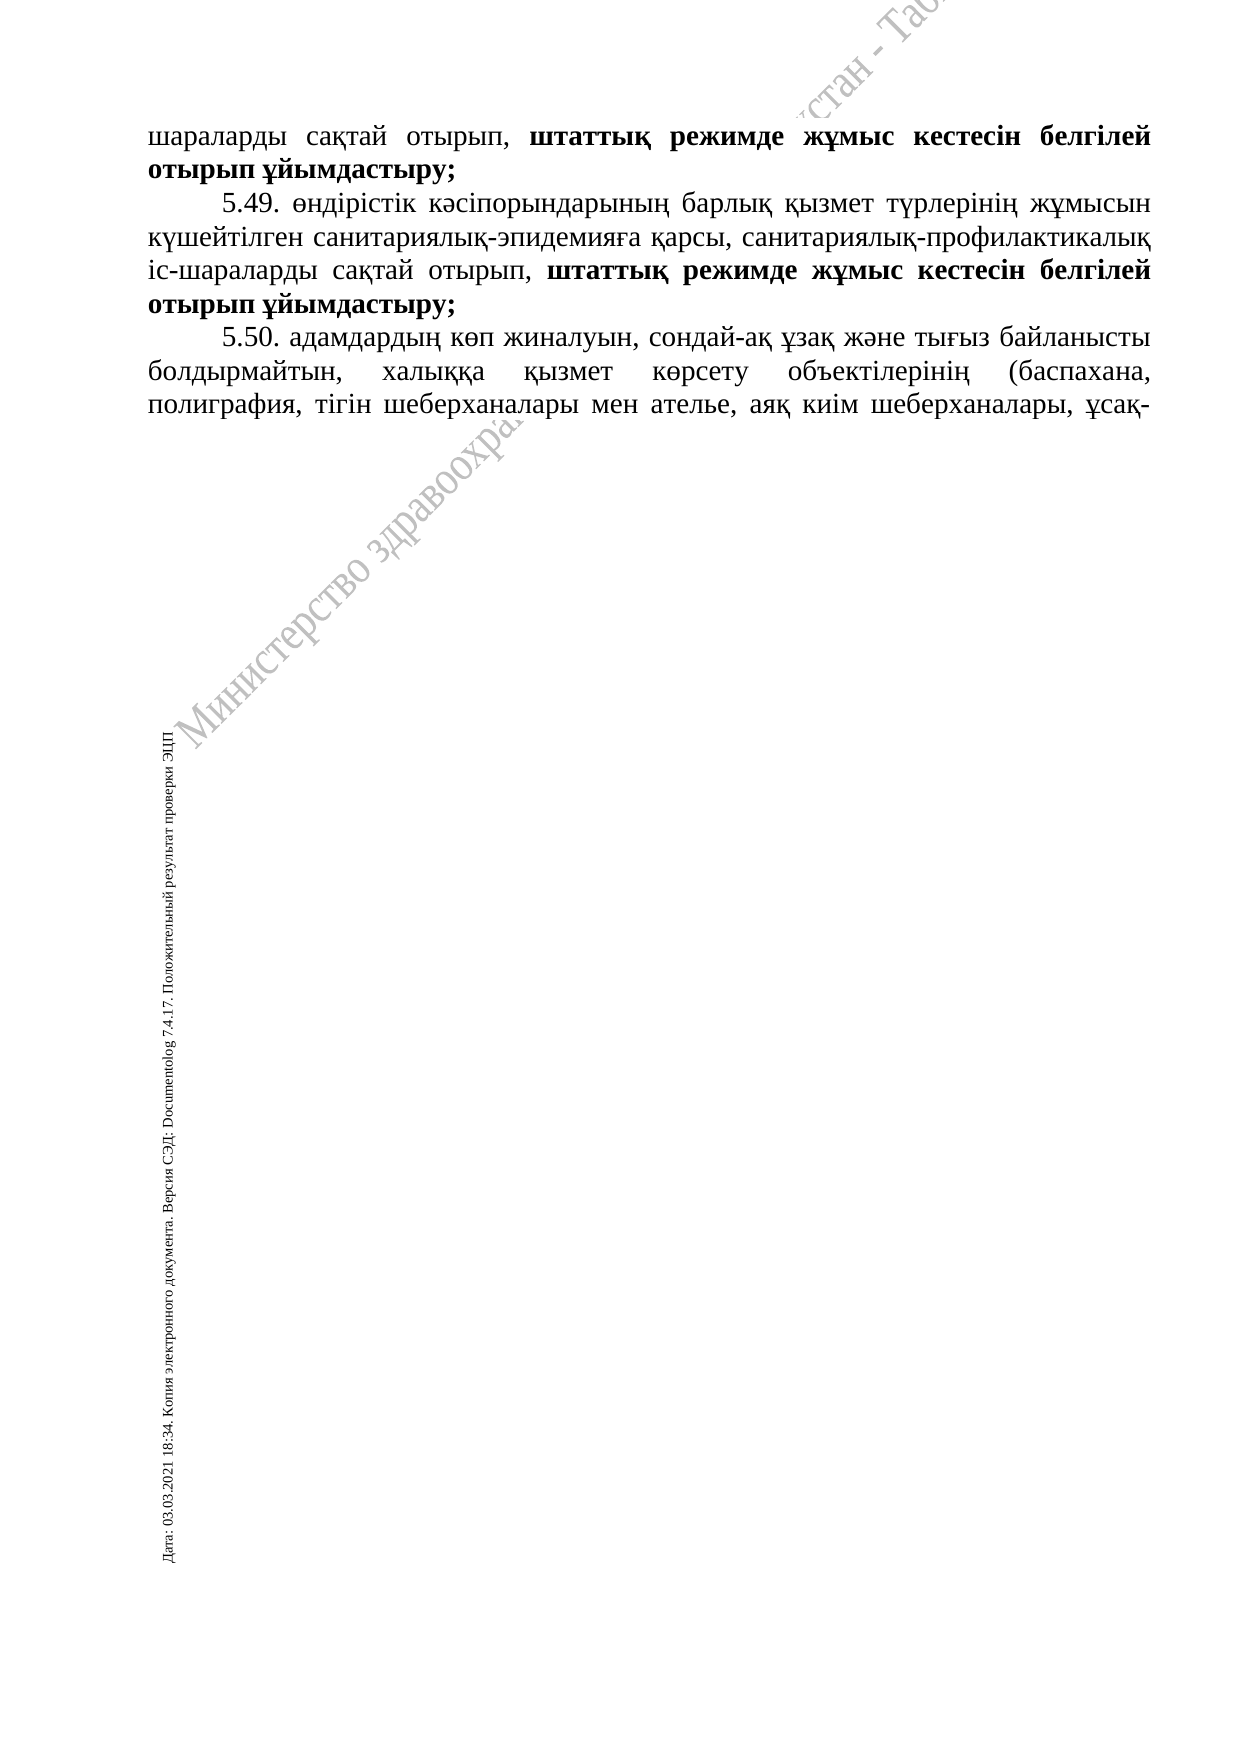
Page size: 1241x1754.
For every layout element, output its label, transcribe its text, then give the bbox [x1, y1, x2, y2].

text 5.50. адамдардың көп жиналуын, сондай-ақ ұзақ және тығыз байланысты болдырмайтын, халыққа қызмет көрсету объектілерінің (баспахана, полиграфия, тігін шеберханалары мен ателье, аяқ киім шеберханалары, ұсақ-түйекті жөндеу сервисі және т.б.) жұмысын орналасқан жеріне қарамастан, күшейтілген санитариялық-эпидемияға қарсы, санитариялық-профилактикалық іс-шараларды сақтай отырып, штаттық режимде жұмыс кестесін белгілей отырып ұйымдастыру; [148, 319, 1152, 419]
text 5.48. көлік жуу, авто және тұрмыстық техниканы, шиномонтаж станцияларын жөндеу қызметтерін көрсету бойынша кәсіпкерлік субъектілерінің жұмысын орналасқан жеріне қарамастан, күшейтілген санитариялық-эпидемияға қарсы, санитариялық-профилактикалық іс-шараларды сақтай отырып, штаттық режимде жұмыс кестесін белгілей отырып ұйымдастыру; [148, 118, 1152, 185]
text 5.49. өндірістік кәсіпорындарының барлық қызмет түрлерінің жұмысын күшейтілген санитариялық-эпидемияға қарсы, санитариялық-профилактикалық іс-шараларды сақтай отырып, штаттық режимде жұмыс кестесін белгілей отырып ұйымдастыру; [148, 185, 1152, 319]
